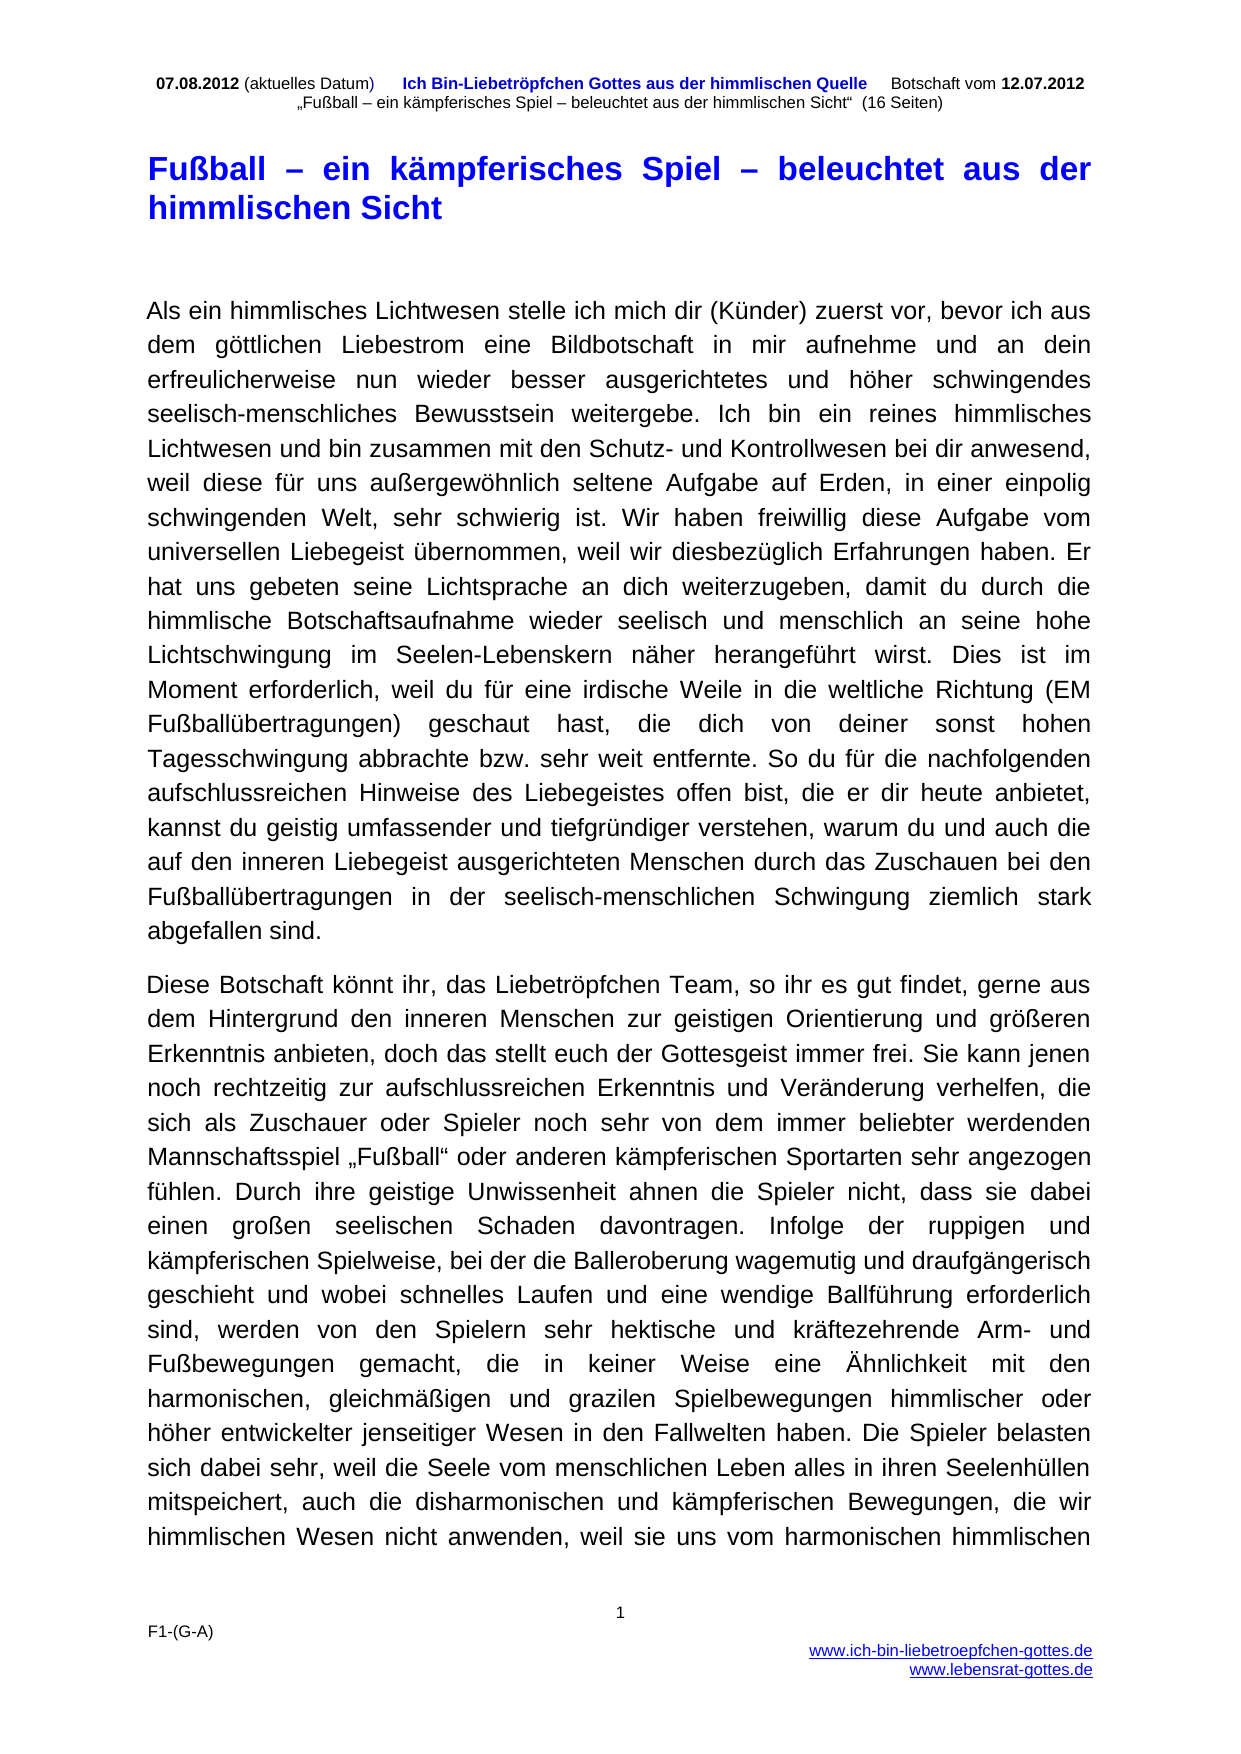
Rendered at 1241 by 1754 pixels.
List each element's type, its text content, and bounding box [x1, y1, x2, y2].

text Als ein himmlisches Lichtwesen stelle ich mich dir (Künder) zuerst vor, bevor ich aus dem göttlichen Liebestrom eine Bildbotschaft in mir aufnehme und an dein erfreulicherweise nun wieder besser ausgerichtetes und höher schwingendes seelisch-menschliches Bewusstsein weitergebe. Ich bin ein reines himmlisches Lichtwesen und bin zusammen mit den Schutz- und Kontrollwesen bei dir anwesend, weil diese für uns außergewöhnlich seltene Aufgabe auf Erden, in einer einpolig schwingenden Welt, sehr schwierig ist. Wir haben freiwillig diese Aufgabe vom universellen Liebegeist übernommen, weil wir diesbezüglich Erfahrungen haben. Er hat uns gebeten seine Lichtsprache an dich weiterzugeben, damit du durch die himmlische Botschaftsaufnahme wieder seelisch und menschlich an seine hohe Lichtschwingung im Seelen-Lebenskern näher herangeführt wirst. Dies ist im Moment erforderlich, weil du für eine irdische Weile in die weltliche Richtung (EM Fußballübertragungen) geschaut hast, die dich von deiner sonst hohen Tagesschwingung abbrachte bzw. sehr weit entfernte. So du für die nachfolgenden aufschlussreichen Hinweise des Liebegeistes offen bist, die er dir heute anbietet, kannst du geistig umfassender und tiefgründiger verstehen, warum du und auch die auf den inneren Liebegeist ausgerichteten Menschen durch das Zuschauen bei den Fußballübertragungen in der seelisch-menschlichen Schwingung ziemlich stark abgefallen sind. [146, 296, 1093, 945]
text Fußball – ein kämpferisches Spiel – beleuchtet aus der himmlischen Sicht [148, 149, 1093, 226]
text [146, 970, 1093, 1550]
